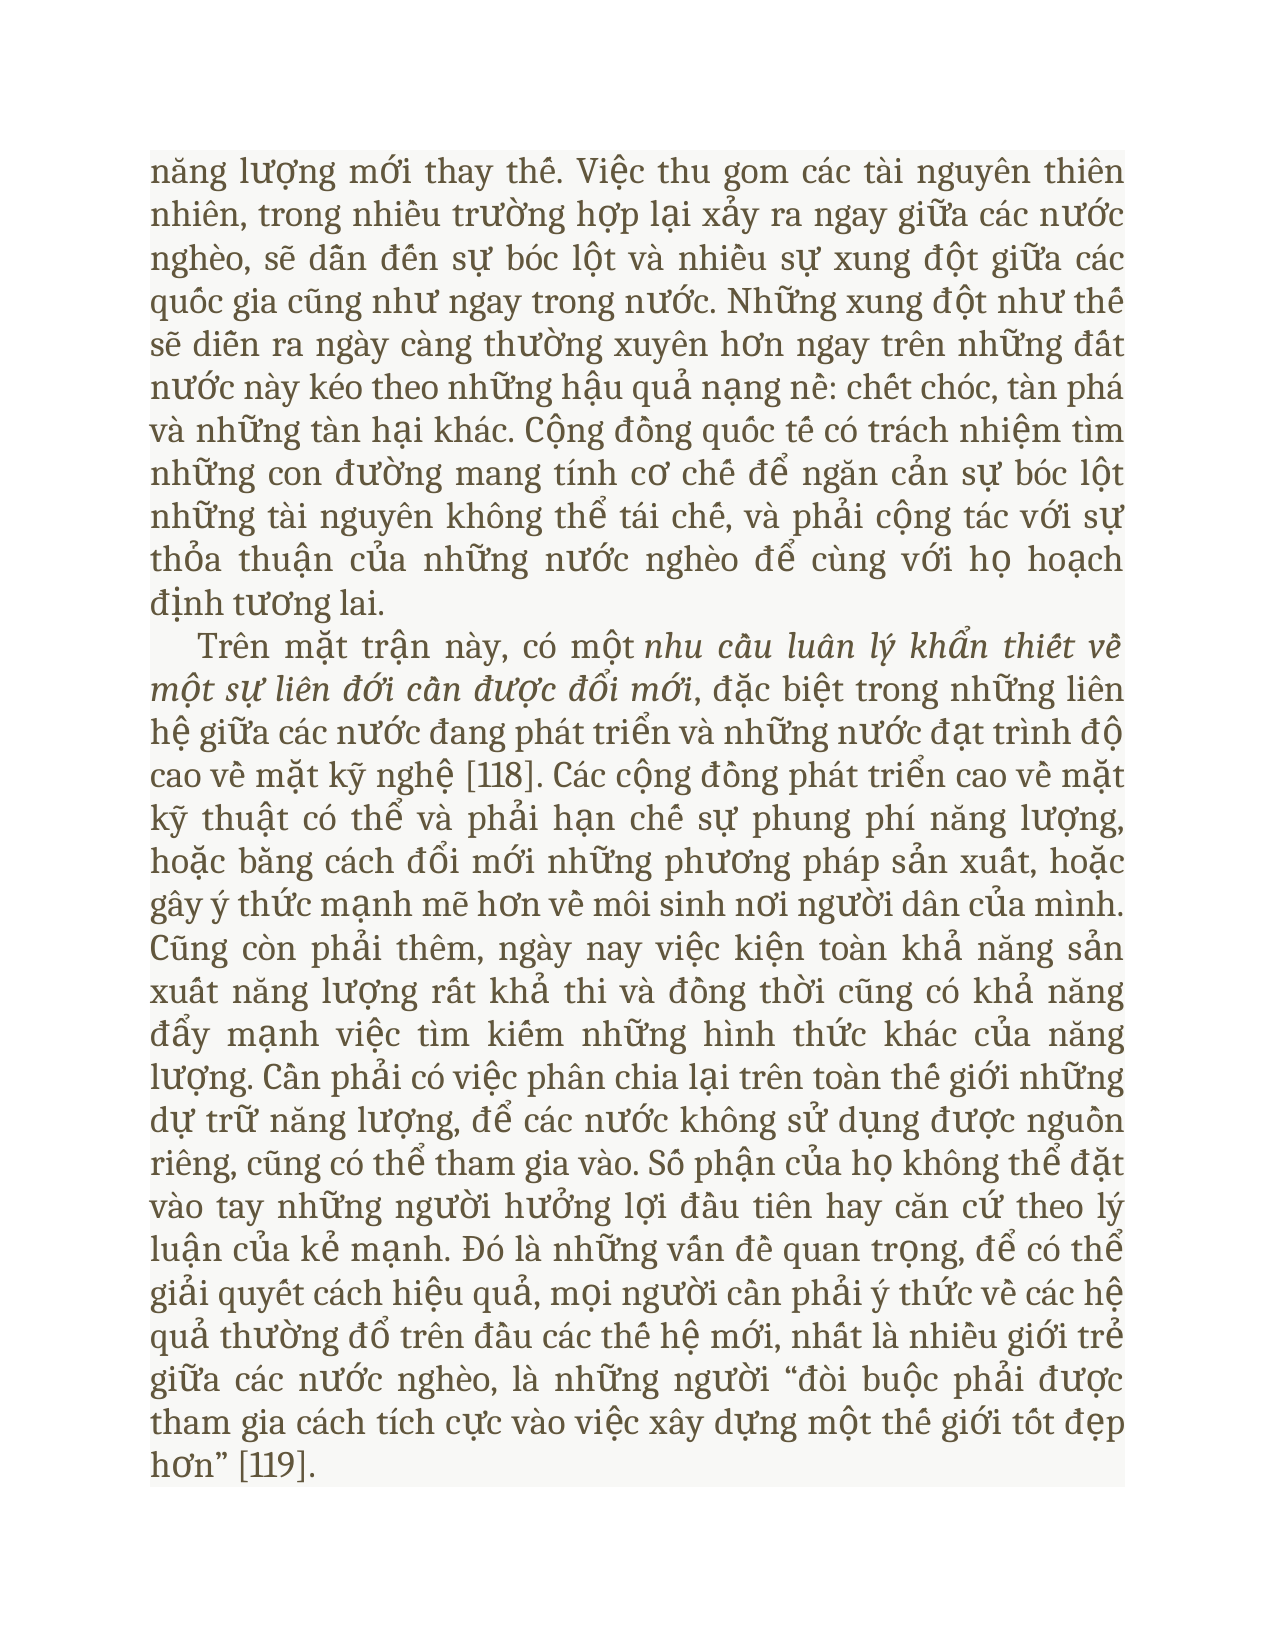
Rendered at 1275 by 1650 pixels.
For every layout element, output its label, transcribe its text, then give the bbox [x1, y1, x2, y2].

text Trên mặt trận này, có một nhu cầu luân lý khẩn thiết về một sự liên đới cần được đổi mới, đặc biệt trong những liên hệ giữa các nước đang phát triển và những nước đạt trình độ cao về mặt kỹ nghệ [118]. Các cộng đồng phát triển cao về mặt kỹ thuật có thể và phải hạn chế sự phung phí năng lượng, hoặc bằng cách đổi mới những phương pháp sản xuất, hoặc gây ý thức mạnh mẽ hơn về môi sinh nơi người dân của mình. Cũng còn phải thêm, ngày nay việc kiện toàn khả năng sản xuất năng lượng rất khả thi và đồng thời cũng có khả năng đẩy mạnh việc tìm kiếm những hình thức khác của năng lượng. Cần phải có việc phân chia lại trên toàn thế giới những dự trữ năng lượng, để các nước không sử dụng được nguồn riêng, cũng có thể tham gia vào. Số phận của họ không thể đặt vào tay những người hưởng lợi đầu tiên hay căn cứ theo lý luận của kẻ mạnh. Đó là những vấn đề quan trọng, để có thể giải quyết cách hiệu quả, mọi người cần phải ý thức về các hệ quả thường đổ trên đầu các thế hệ mới, nhất là nhiều giới trẻ giữa các nước nghèo, là những người “đòi buộc phải được tham gia cách tích cực vào việc xây dựng một thế giới tốt đẹp hơn” [119]. [150, 624, 1125, 1487]
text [150, 150, 1125, 624]
